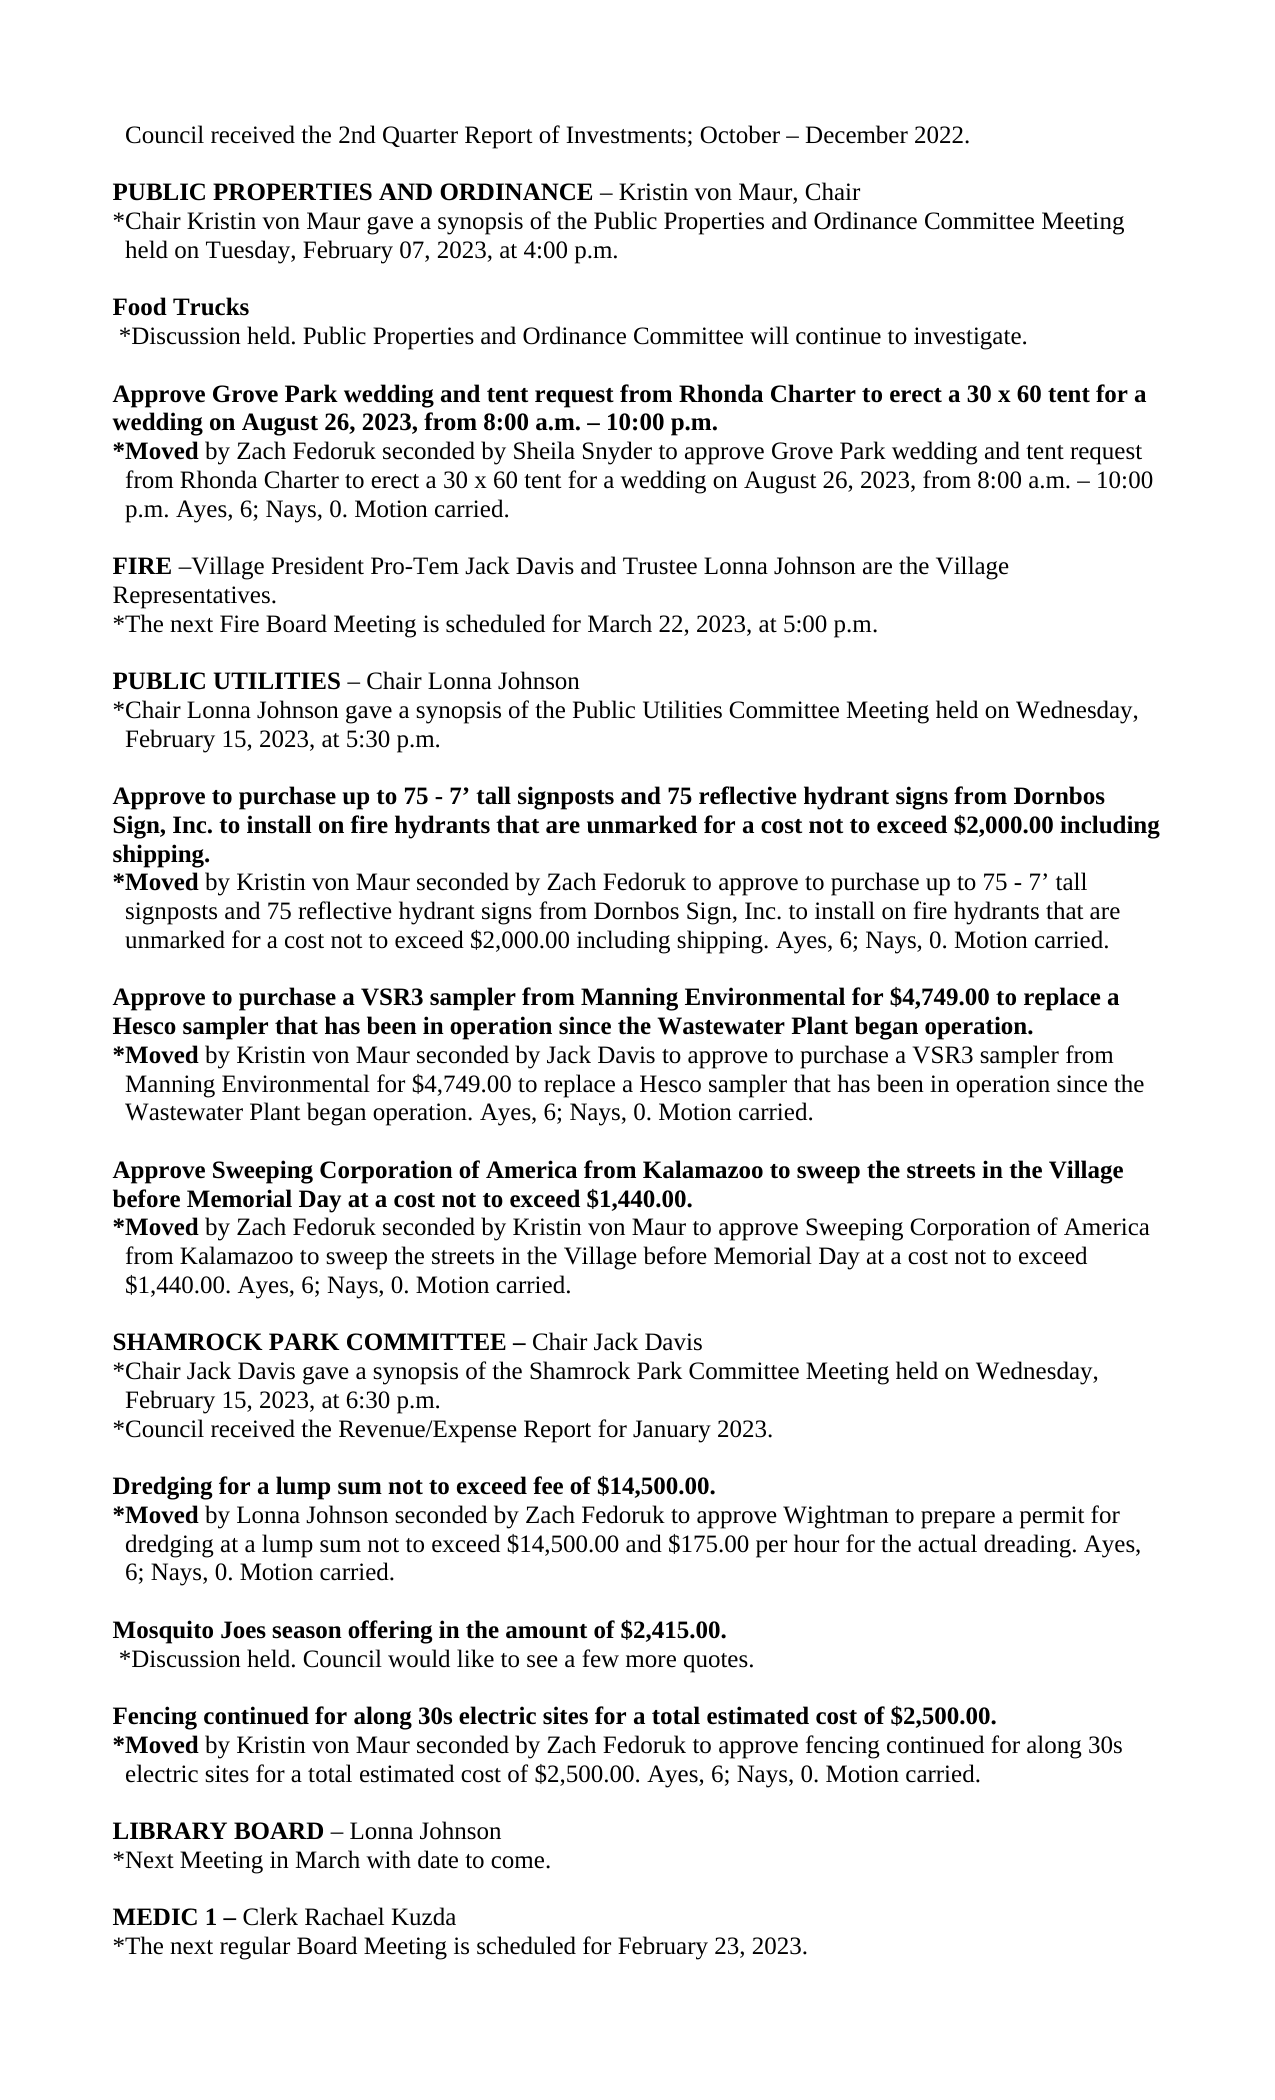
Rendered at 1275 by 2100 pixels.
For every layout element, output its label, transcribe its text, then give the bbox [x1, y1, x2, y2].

text *Moved by Zach Fedoruk seconded by Kristin von Maur to approve Sweeping Corporation of America [112, 1212, 1162, 1241]
text Council received the 2nd Quarter Report of Investments; October – December 2022. [112, 120, 1162, 149]
text *Moved by Zach Fedoruk seconded by Sheila Snyder to approve Grove Park wedding and tent request [112, 436, 1162, 465]
text from Kalamazoo to sweep the streets in the Village before Memorial Day at a cost not to exceed [112, 1241, 1162, 1270]
text unmarked for a cost not to exceed $2,000.00 including shipping. Ayes, 6; Nays, 0. Motion carried. [112, 925, 1162, 954]
text p.m. Ayes, 6; Nays, 0. Motion carried. [112, 494, 1162, 522]
text LIBRARY BOARD – Lonna Johnson [112, 1816, 1162, 1845]
text Approve to purchase up to 75 - 7’ tall signposts and 75 reflective hydrant signs from Dornbos Sign, Inc. to install on fire hydrants that are unmarked for a cost not to exceed $2,000.00 including shipping. [112, 781, 1162, 867]
text held on Tuesday, February 07, 2023, at 4:00 p.m. [112, 235, 1162, 264]
text February 15, 2023, at 5:30 p.m. [112, 724, 1162, 752]
text February 15, 2023, at 6:30 p.m. [112, 1385, 1162, 1414]
text FIRE –Village President Pro-Tem Jack Davis and Trustee Lonna Johnson are the Village Representatives. [112, 551, 1162, 609]
text *The next Fire Board Meeting is scheduled for March 22, 2023, at 5:00 p.m. [112, 609, 1162, 637]
text *Moved by Kristin von Maur seconded by Zach Fedoruk to approve fencing continued for along 30s [112, 1730, 1162, 1759]
text *Chair Jack Davis gave a synopsis of the Shamrock Park Committee Meeting held on Wednesday, [112, 1356, 1162, 1385]
text *Chair Kristin von Maur gave a synopsis of the Public Properties and Ordinance Committee Meeting [112, 206, 1162, 235]
text Approve Sweeping Corporation of America from Kalamazoo to sweep the streets in the Village before Memorial Day at a cost not to exceed $1,440.00. [112, 1155, 1162, 1212]
text PUBLIC UTILITIES – Chair Lonna Johnson [112, 666, 1162, 695]
text Manning Environmental for $4,749.00 to replace a Hesco sampler that has been in operation since the [112, 1069, 1162, 1097]
text Mosquito Joes season offering in the amount of $2,415.00. [112, 1615, 1162, 1644]
text *Moved by Kristin von Maur seconded by Jack Davis to approve to purchase a VSR3 sampler from [112, 1040, 1162, 1069]
text from Rhonda Charter to erect a 30 x 60 tent for a wedding on August 26, 2023, from 8:00 a.m. – 10:00 [112, 465, 1162, 494]
text 6; Nays, 0. Motion carried. [112, 1557, 1162, 1586]
text *Discussion held. Public Properties and Ordinance Committee will continue to investigate. [112, 321, 1162, 350]
text MEDIC 1 – Clerk Rachael Kuzda [112, 1902, 1162, 1931]
text *Discussion held. Council would like to see a few more quotes. [112, 1644, 1162, 1672]
text SHAMROCK PARK COMMITTEE – Chair Jack Davis [112, 1327, 1162, 1356]
text PUBLIC PROPERTIES AND ORDINANCE – Kristin von Maur, Chair [112, 177, 1162, 206]
text Fencing continued for along 30s electric sites for a total estimated cost of $2,500.00. [112, 1701, 1162, 1730]
text Approve Grove Park wedding and tent request from Rhonda Charter to erect a 30 x 60 tent for a wedding on August 26, 2023, from 8:00 a.m. – 10:00 p.m. [112, 379, 1162, 436]
text Wastewater Plant began operation. Ayes, 6; Nays, 0. Motion carried. [112, 1097, 1162, 1126]
text *Moved by Lonna Johnson seconded by Zach Fedoruk to approve Wightman to prepare a permit for [112, 1500, 1162, 1529]
text dredging at a lump sum not to exceed $14,500.00 and $175.00 per hour for the actual dreading. Ayes, [112, 1529, 1162, 1557]
text *The next regular Board Meeting is scheduled for February 23, 2023. [112, 1931, 1162, 1960]
text *Next Meeting in March with date to come. [112, 1845, 1162, 1874]
text *Moved by Kristin von Maur seconded by Zach Fedoruk to approve to purchase up to 75 - 7’ tall [112, 867, 1162, 896]
text *Council received the Revenue/Expense Report for January 2023. [112, 1414, 1162, 1442]
text Dredging for a lump sum not to exceed fee of $14,500.00. [112, 1471, 1162, 1500]
text signposts and 75 reflective hydrant signs from Dornbos Sign, Inc. to install on fire hydrants that are [112, 896, 1162, 925]
text Food Trucks [112, 292, 1162, 321]
text Approve to purchase a VSR3 sampler from Manning Environmental for $4,749.00 to replace a Hesco sampler that has been in operation since the Wastewater Plant began operation. [112, 982, 1162, 1040]
text electric sites for a total estimated cost of $2,500.00. Ayes, 6; Nays, 0. Motion carried. [112, 1759, 1162, 1787]
text *Chair Lonna Johnson gave a synopsis of the Public Utilities Committee Meeting held on Wednesday, [112, 695, 1162, 724]
text $1,440.00. Ayes, 6; Nays, 0. Motion carried. [112, 1270, 1162, 1299]
